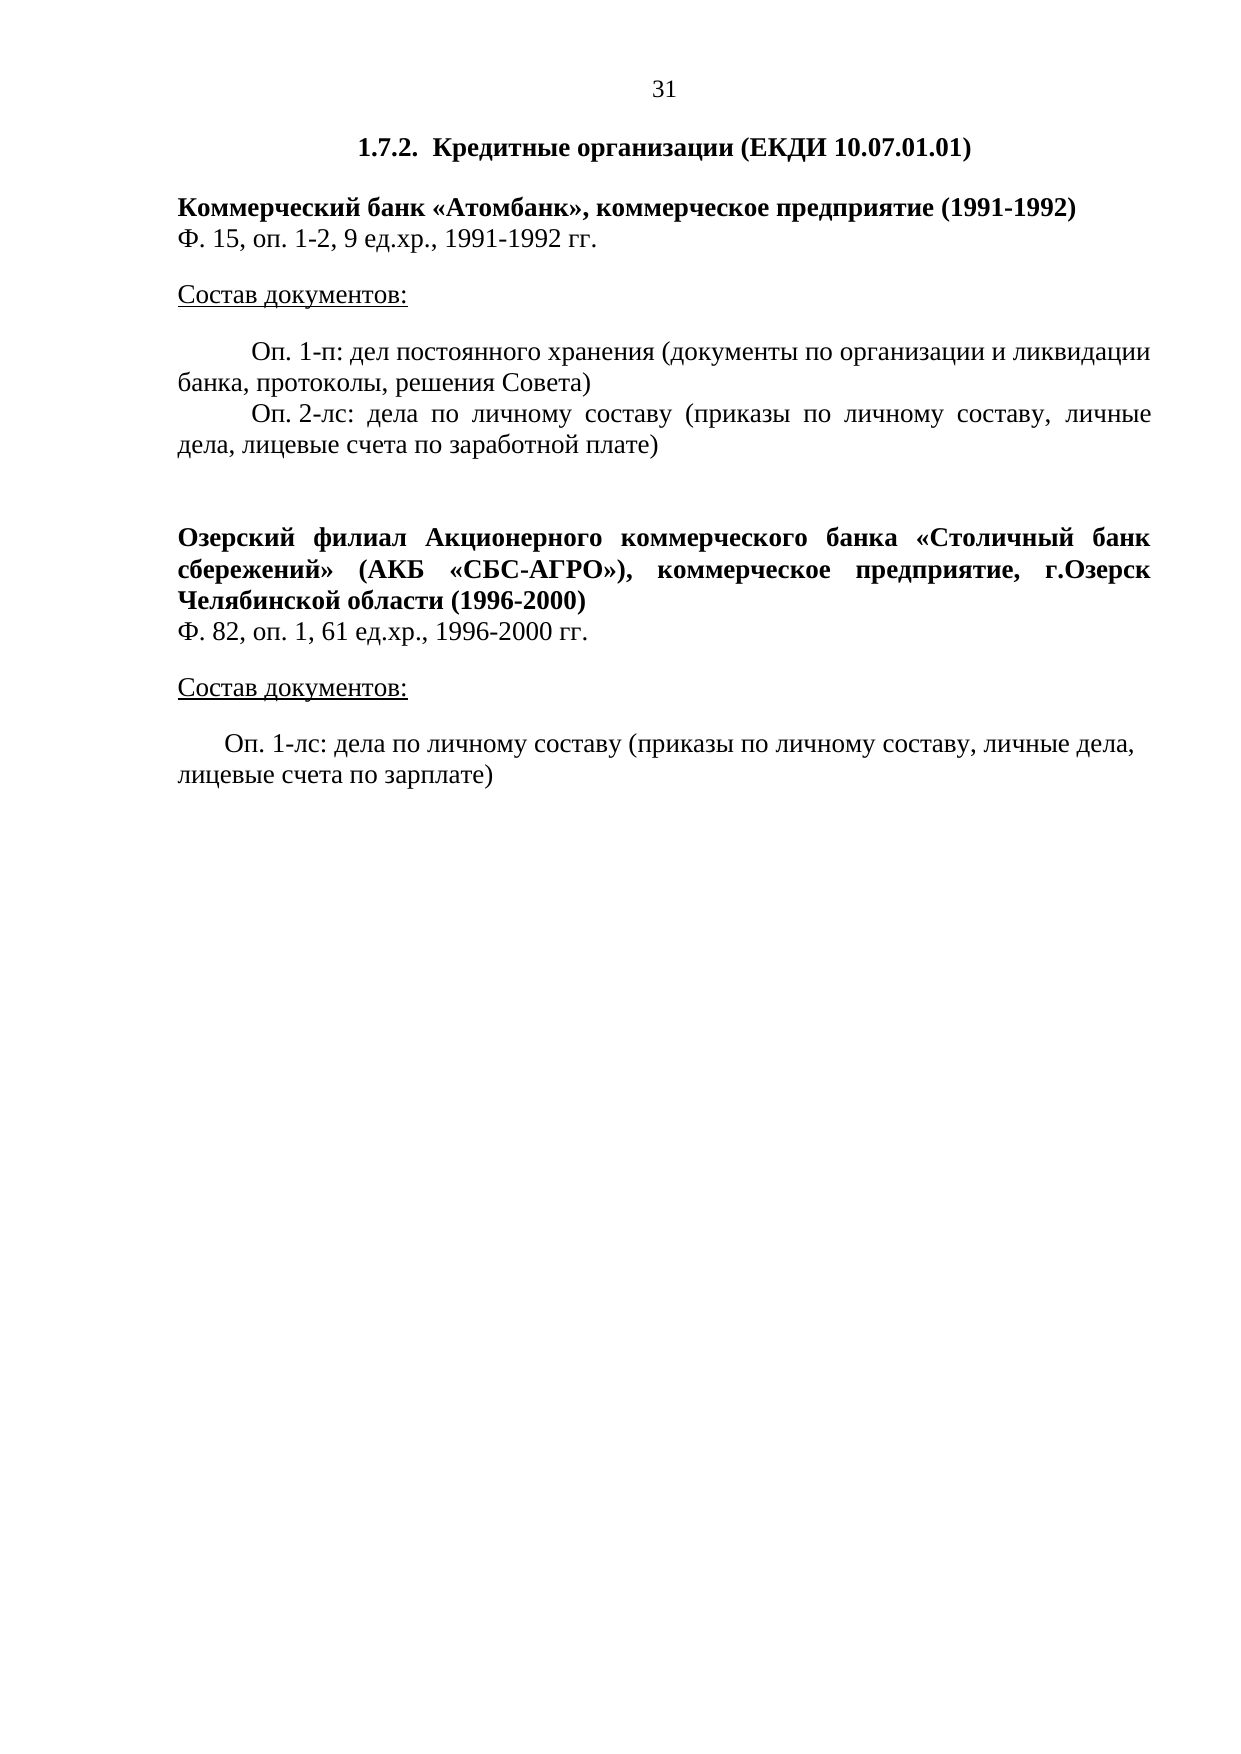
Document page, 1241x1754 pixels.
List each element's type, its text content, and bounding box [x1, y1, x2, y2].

text Состав документов: [177, 671, 1152, 702]
text Ф. 82, оп. 1, 61 ед.хр., 1996-2000 гг. [177, 615, 1152, 646]
text Ф. 15, оп. 1-2, 9 ед.хр., 1991-1992 гг. [177, 222, 1152, 253]
text Состав документов: [177, 278, 1152, 310]
text Коммерческий банк «Атомбанк», коммерческое предприятие (1991-1992) [177, 191, 1152, 222]
text Оп. 1-п: дел постоянного хранения (документы по организации и ликвидации банка, протоколы, решения Совета) [177, 335, 1152, 397]
text Оп. 1-лс: дела по личному составу (приказы по личному составу, личные дела, лицевые счета по зарплате) [177, 727, 1152, 789]
text Озерский филиал Акционерного коммерческого банка «Столичный банк сбережений» (АКБ «СБС-АГРО»), коммерческое предприятие, г.Озерск Челябинской области (1996-2000) [177, 522, 1152, 615]
text Оп. 2-лс: дела по личному составу (приказы по личному составу, личные дела, лицевые счета по заработной плате) [177, 397, 1152, 459]
list Кредитные организации (ЕКДИ 10.07.01.01) [177, 131, 1152, 162]
